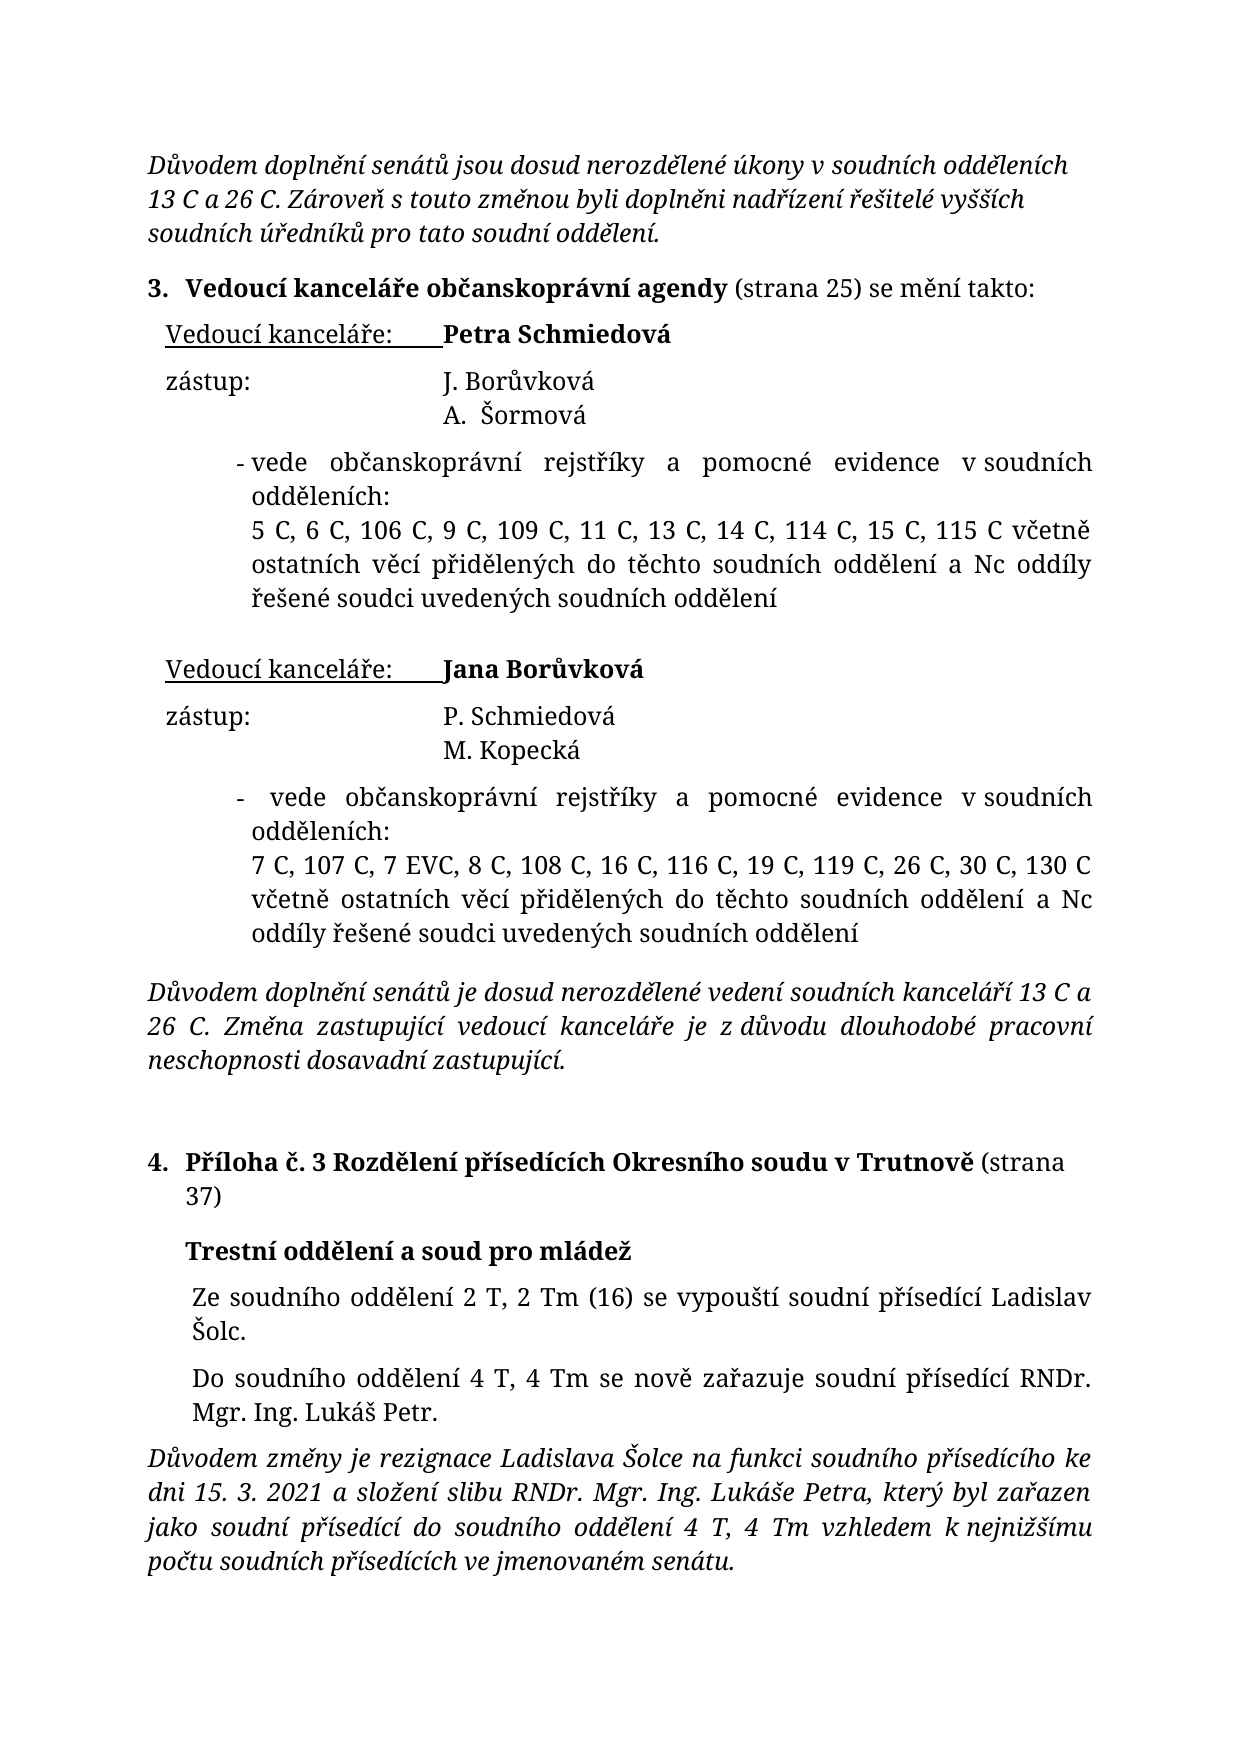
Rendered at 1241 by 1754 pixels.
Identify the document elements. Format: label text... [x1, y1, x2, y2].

text 5 C, 6 C, 106 C, 9 C, 109 C, 11 C, 13 C, 14 C, 114 C, 15 C, 115 C včetně ostatních věcí přidělených do těchto soudních oddělení a Nc oddíly řešené soudci uvedených soudních oddělení [236, 512, 1093, 615]
text Vedoucí kanceláře: Petra Schmiedová [148, 317, 1093, 351]
text 7 C, 107 C, 7 EVC, 8 C, 108 C, 16 C, 116 C, 19 C, 119 C, 26 C, 30 C, 130 C včetně ostatních věcí přidělených do těchto soudních oddělení a Nc oddíly řešené soudci uvedených soudních oddělení [236, 847, 1093, 950]
list Důvodem doplnění senátů je dosud nerozdělené vedení soudních kanceláří 13 C a 26 C. Změna zastupující vedoucí kanceláře je z důvodu dlouhodobé pracovní neschopnosti dosavadní zastupující. [148, 975, 1093, 1077]
list vede občanskoprávní rejstříky a pomocné evidence v soudních odděleních: [236, 779, 1093, 847]
text Důvodem doplnění senátů jsou dosud nerozdělené úkony v soudních odděleních 13 C a 26 C. Zároveň s touto změnou byli doplněni nadřízení řešitelé vyšších soudních úředníků pro tato soudní oddělení. [148, 148, 1093, 250]
subtitle Trestní oddělení a soud pro mládež [185, 1233, 1093, 1267]
subtitle Vedoucí kanceláře občanskoprávní agendy (strana 25) se mění takto: [148, 271, 1093, 305]
list vede občanskoprávní rejstříky a pomocné evidence v soudních odděleních: [236, 444, 1093, 512]
list Šormová [443, 398, 1093, 432]
text Vedoucí kanceláře: Jana Borůvková [148, 652, 1093, 686]
text M. Kopecká [148, 733, 1093, 767]
text zástup: J. Borůvková [148, 364, 1093, 398]
text Důvodem změny je rezignace Ladislava Šolce na funkci soudního přísedícího ke dni 15. 3. 2021 a složení slibu RNDr. Mgr. Ing. Lukáše Petra, který byl zařazen jako soudní přísedící do soudního oddělení 4 T, 4 Tm vzhledem k nejnižšímu počtu soudních přísedících ve jmenovaném senátu. [148, 1441, 1093, 1577]
text Do soudního oddělení 4 T, 4 Tm se nově zařazuje soudní přísedící RNDr. Mgr. Ing. Lukáš Petr. [192, 1360, 1093, 1428]
subtitle Příloha č. 3 Rozdělení přísedících Okresního soudu v Trutnově (strana 37) [148, 1144, 1093, 1212]
text zástup: P. Schmiedová [148, 699, 1093, 733]
text Ze soudního oddělení 2 T, 2 Tm (16) se vypouští soudní přísedící Ladislav Šolc. [192, 1280, 1093, 1348]
